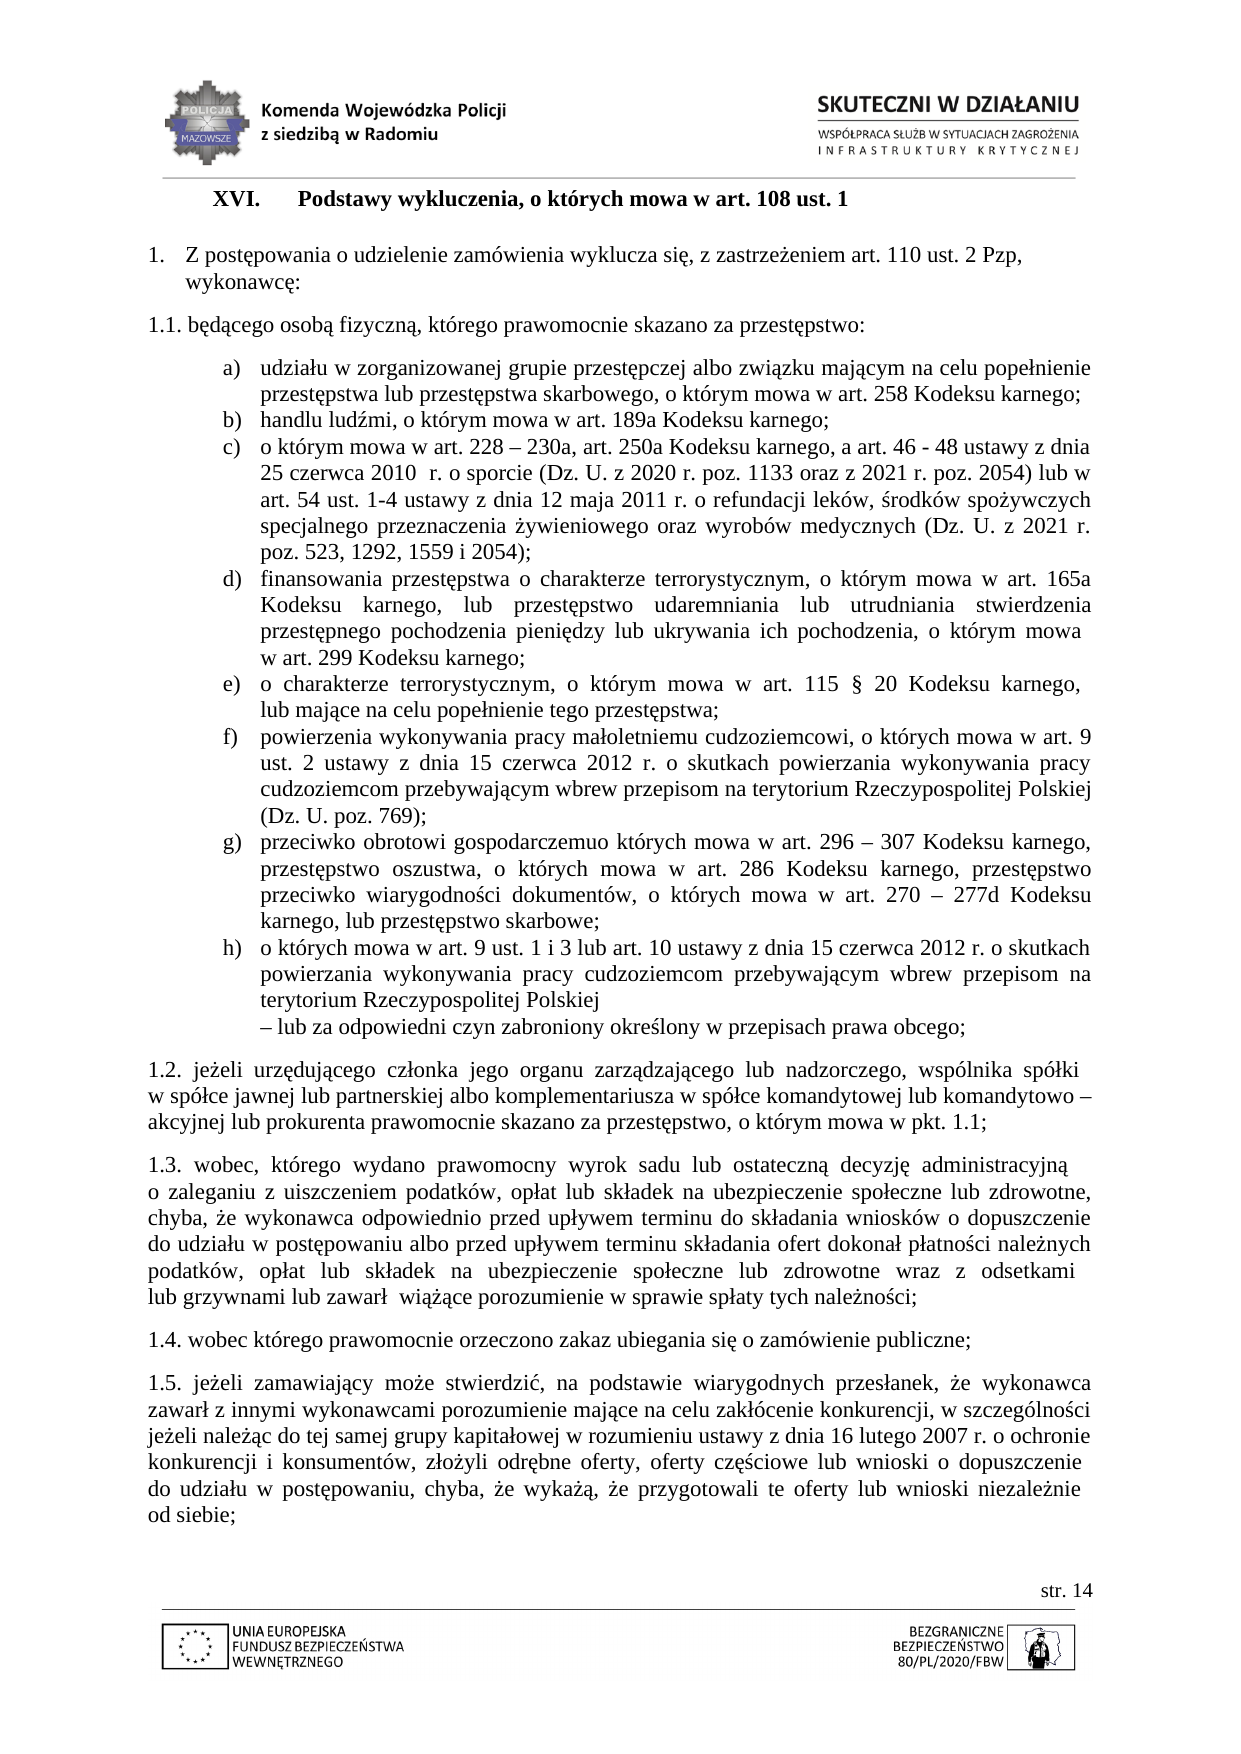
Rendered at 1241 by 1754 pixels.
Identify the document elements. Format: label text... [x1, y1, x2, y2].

list handlu ludźmi, o którym mowa w art. 189a Kodeksu karnego; [223, 407, 1093, 433]
list finansowania przestępstwa o charakterze terrorystycznym, o którym mowa w art. 165a Kodeksu karnego, lub przestępstwo udaremniania lub utrudniania stwierdzenia przestępnego pochodzenia pieniędzy lub ukrywania ich pochodzenia, o którym mowa w art. 299 Kodeksu karnego; [223, 565, 1093, 670]
list udziału w zorganizowanej grupie przestępczej albo związku mającym na celu popełnienie przestępstwa lub przestępstwa skarbowego, o którym mowa w art. 258 Kodeksu karnego; [223, 354, 1093, 407]
list Z postępowania o udzielenie zamówienia wyklucza się, z zastrzeżeniem art. 110 ust. 2 Pzp, wykonawcę: [148, 241, 1093, 294]
list powierzenia wykonywania pracy małoletniemu cudzoziemcowi, o których mowa w art. 9 ust. 2 ustawy z dnia 15 czerwca 2012 r. o skutkach powierzania wykonywania pracy cudzoziemcom przebywającym wbrew przepisom na terytorium Rzeczypospolitej Polskiej (Dz. U. poz. 769); [223, 723, 1093, 828]
picture [147, 1602, 1093, 1681]
list o charakterze terrorystycznym, o którym mowa w art. 115 § 20 Kodeksu karnego, lub mające na celu popełnienie tego przestępstwa; [223, 670, 1093, 723]
picture [147, 73, 1092, 185]
text 1.2. jeżeli urzędującego członka jego organu zarządzającego lub nadzorczego, wspólnika spółki w spółce jawnej lub partnerskiej albo komplementariusza w spółce komandytowej lub komandytowo – akcyjnej lub prokurenta prawomocnie skazano za przestępstwo, o którym mowa w pkt. 1.1; [148, 1056, 1093, 1135]
list o których mowa w art. 9 ust. 1 i 3 lub art. 10 ustawy z dnia 15 czerwca 2012 r. o skutkach powierzania wykonywania pracy cudzoziemcom przebywającym wbrew przepisom na terytorium Rzeczypospolitej Polskiej [223, 934, 1093, 1013]
list przeciwko obrotowi gospodarczemuo których mowa w art. 296 – 307 Kodeksu karnego, przestępstwo oszustwa, o których mowa w art. 286 Kodeksu karnego, przestępstwo przeciwko wiarygodności dokumentów, o których mowa w art. 270 – 277d Kodeksu karnego, lub przestępstwo skarbowe; [223, 828, 1093, 934]
text 1.1. będącego osobą fizyczną, którego prawomocnie skazano za przestępstwo: [148, 311, 1093, 337]
text 1.4. wobec którego prawomocnie orzeczono zakaz ubiegania się o zamówienie publiczne; [148, 1326, 1093, 1353]
text 1.3. wobec, którego wydano prawomocny wyrok sadu lub ostateczną decyzję administracyjną o zaleganiu z uiszczeniem podatków, opłat lub składek na ubezpieczenie społeczne lub zdrowotne, chyba, że wykonawca odpowiednio przed upływem terminu do składania wniosków o dopuszczenie do udziału w postępowaniu albo przed upływem terminu składania ofert dokonał płatności należnych podatków, opłat lub składek na ubezpieczenie społeczne lub zdrowotne wraz z odsetkami lub grzywnami lub zawarł wiążące porozumienie w sprawie spłaty tych należności; [148, 1151, 1093, 1309]
list Podstawy wykluczenia, o których mowa w art. 108 ust. 1 [260, 184, 1093, 211]
list – lub za odpowiedni czyn zabroniony określony w przepisach prawa obcego; [260, 1013, 1093, 1039]
list o którym mowa w art. 228 – 230a, art. 250a Kodeksu karnego, a art. 46 - 48 ustawy z dnia 25 czerwca 2010 r. o sporcie (Dz. U. z 2020 r. poz. 1133 oraz z 2021 r. poz. 2054) lub w art. 54 ust. 1-4 ustawy z dnia 12 maja 2011 r. o refundacji leków, środków spożywczych specjalnego przeznaczenia żywieniowego oraz wyrobów medycznych (Dz. U. z 2021 r. poz. 523, 1292, 1559 i 2054); [223, 433, 1093, 565]
text 1.5. jeżeli zamawiający może stwierdzić, na podstawie wiarygodnych przesłanek, że wykonawca zawarł z innymi wykonawcami porozumienie mające na celu zakłócenie konkurencji, w szczególności jeżeli należąc do tej samej grupy kapitałowej w rozumieniu ustawy z dnia 16 lutego 2007 r. o ochronie konkurencji i konsumentów, złożyli odrębne oferty, oferty częściowe lub wnioski o dopuszczenie do udziału w postępowaniu, chyba, że wykażą, że przygotowali te oferty lub wnioski niezależnie od siebie; [148, 1369, 1093, 1527]
